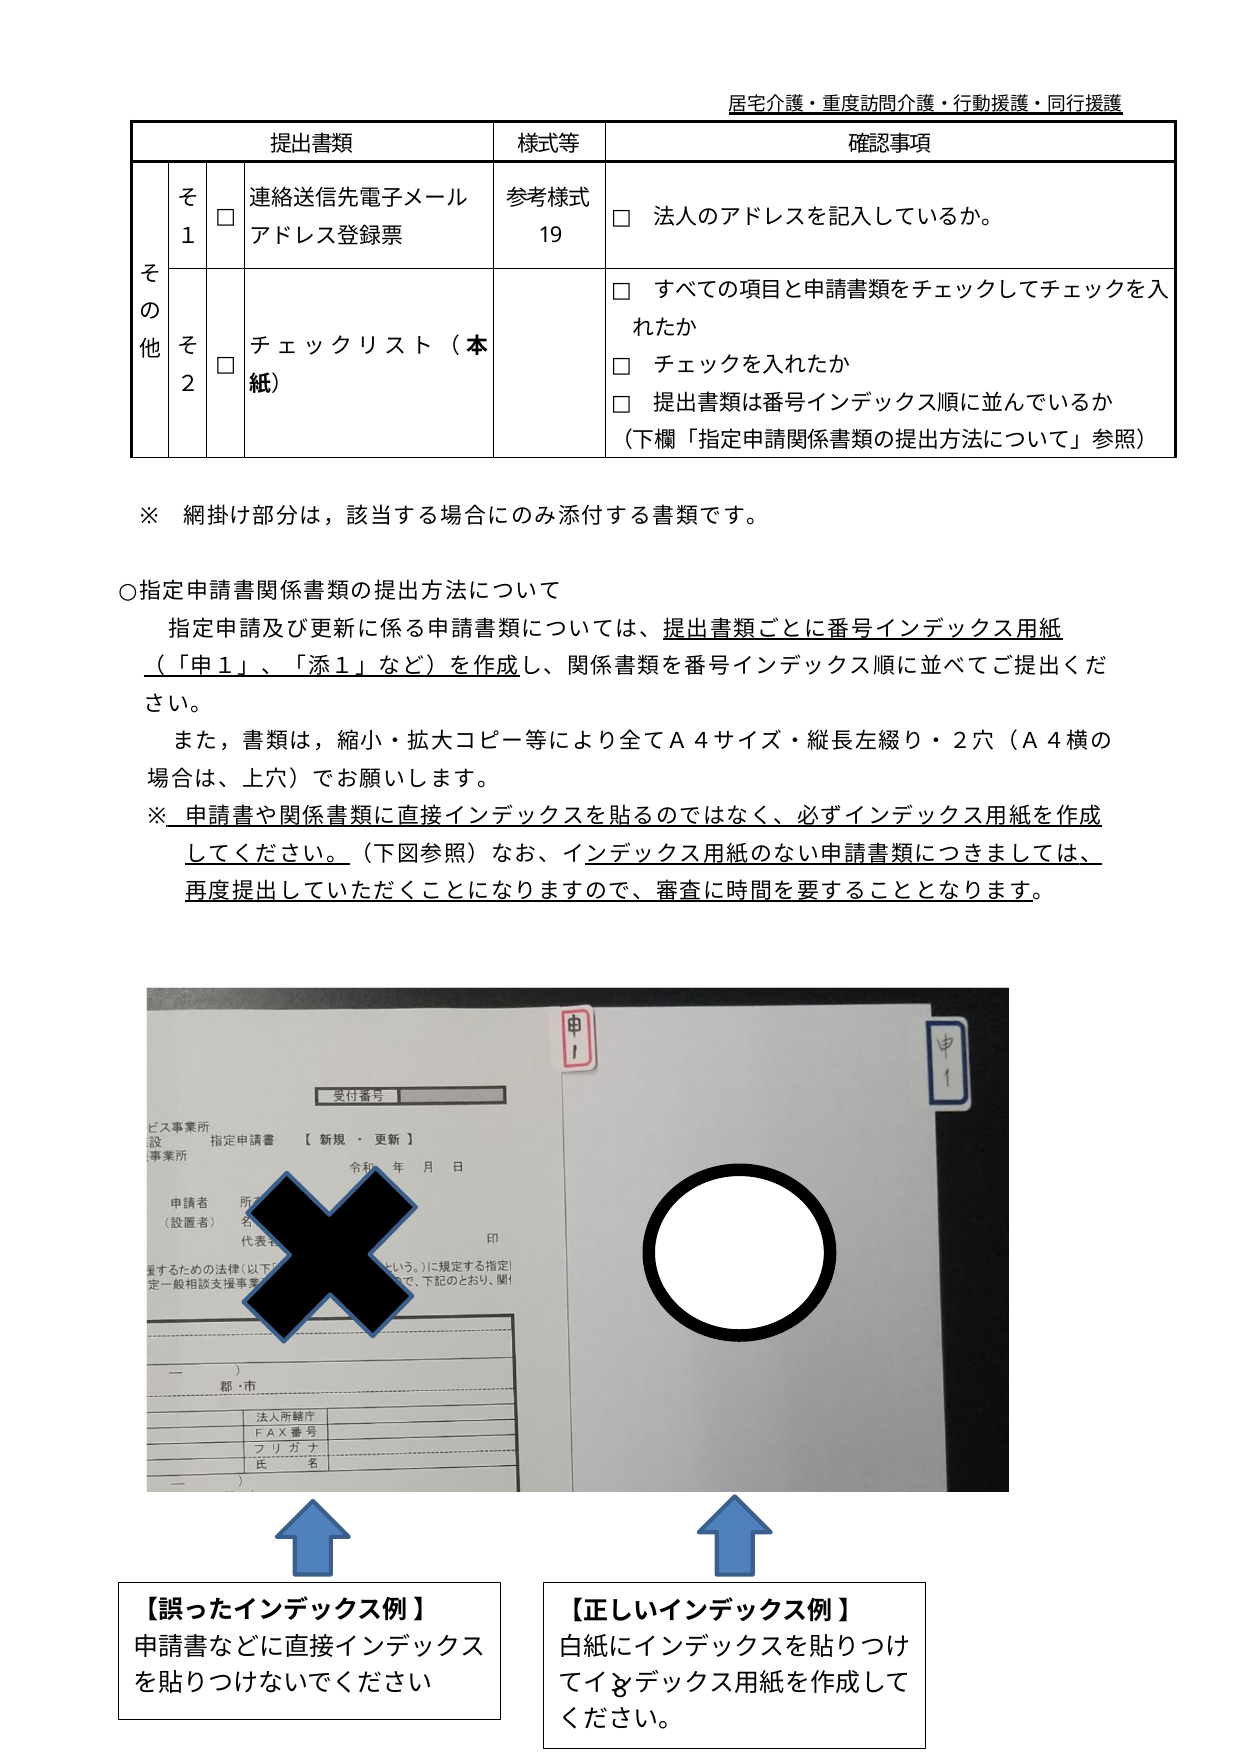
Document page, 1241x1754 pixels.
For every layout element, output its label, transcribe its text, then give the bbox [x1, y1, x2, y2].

table_cell 参考様式19 [494, 163, 605, 268]
table_cell 連絡送信先電子メール アドレス登録票 [245, 163, 493, 268]
table_cell そ２ [169, 269, 206, 457]
picture [148, 988, 1008, 1492]
table_header 確認事項 [606, 123, 1174, 160]
table_cell □ [207, 269, 244, 457]
table_cell □ すべての項目と申請書類をチェックしてチェックを入れたか □ チェックを入れたか □ 提出書類は番号インデックス順に並んでいるか （下欄「指定申請関係書類の提出方法について」参照） [606, 269, 1174, 457]
table_cell □ 法人のアドレスを記入しているか。 [606, 163, 1174, 268]
text ※ 網掛け部分は，該当する場合にのみ添付する書類です。 [140, 495, 1122, 533]
text また，書類は，縮小・拡大コピー等により全てＡ４サイズ・縦長左綴り・２穴（Ａ４横の場合は、上穴）でお願いします。 [148, 720, 1122, 795]
table_cell チェックリスト（本紙） [245, 269, 493, 457]
list 申請書や関係書類に直接インデックスを貼るのではなく、必ずインデックス用紙を作成してください。（下図参照）なお、インデックス用紙のない申請書類につきましては、再度提出していただくことになりますので、審査に時間を要することとなります。 [148, 795, 1122, 908]
table_cell □ [207, 163, 244, 268]
text 指定申請及び更新に係る申請書類については、提出書類ごとに番号インデックス用紙（「申１」、「添１」など）を作成し、関係書類を番号インデックス順に並べてご提出ください。 [143, 608, 1122, 720]
table_header 様式等 [494, 123, 605, 160]
table_cell そ１ [169, 163, 206, 268]
table_cell [494, 269, 605, 457]
text ○指定申請書関係書類の提出方法について [118, 570, 1122, 608]
table_header 提出書類 [133, 123, 493, 160]
table_cell その他 [133, 163, 168, 457]
